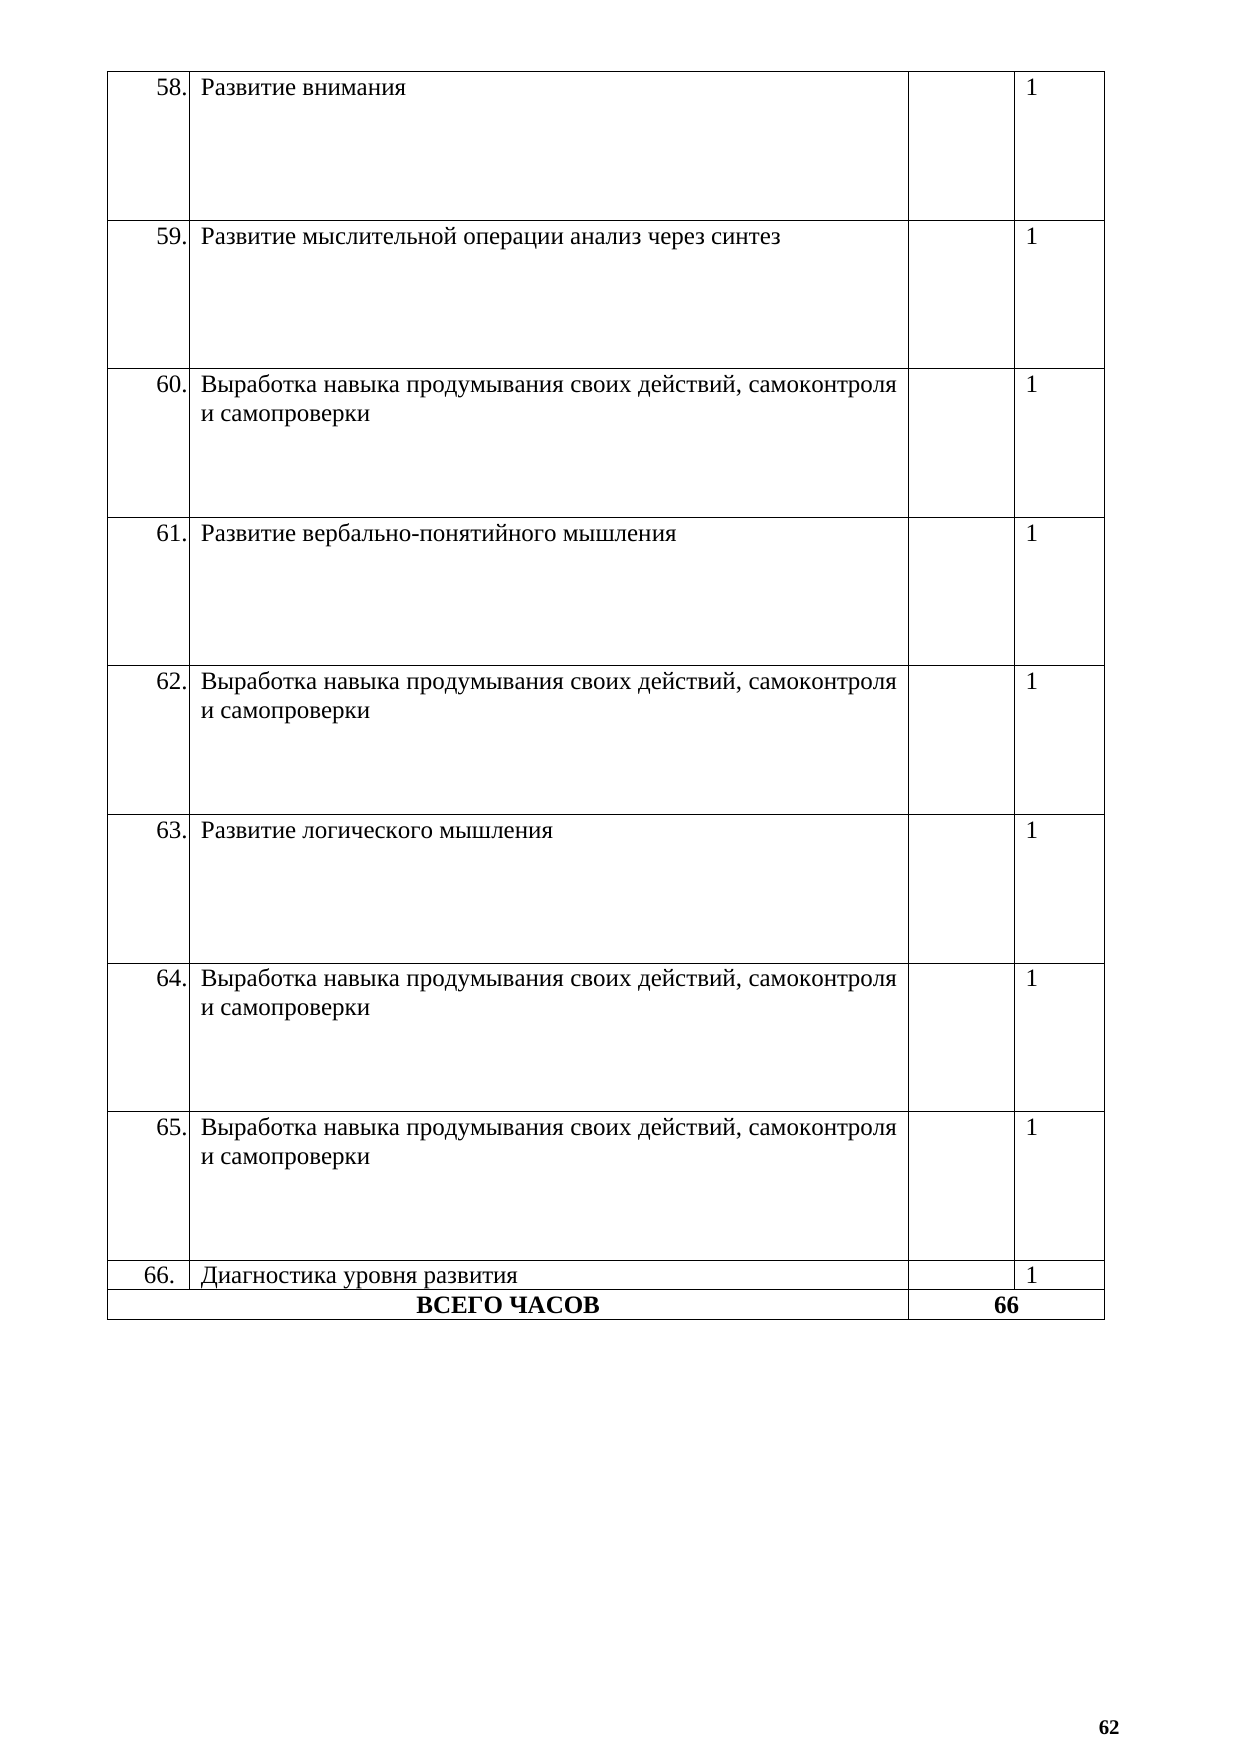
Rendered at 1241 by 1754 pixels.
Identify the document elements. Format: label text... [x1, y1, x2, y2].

table_cell Выработка навыка продумывания своих действий, самоконтроля и самопроверки [190, 666, 908, 814]
table_cell 66. [108, 1261, 189, 1289]
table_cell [190, 369, 908, 517]
table_cell [909, 666, 1014, 814]
table_cell [108, 518, 189, 665]
table_cell 1 [1015, 518, 1104, 665]
table_cell [909, 1261, 1014, 1289]
table_cell 66 [909, 1290, 1104, 1319]
table_cell 1 [1015, 1261, 1104, 1289]
table_cell [108, 964, 189, 1111]
table_cell [108, 815, 189, 962]
table_cell [909, 369, 1014, 517]
table_cell [108, 369, 189, 517]
table_cell Диагностика уровня развития [190, 1261, 908, 1289]
table_cell Развитие логического мышления [190, 815, 908, 962]
table_cell 1 [1015, 964, 1104, 1111]
table_cell [909, 518, 1014, 665]
table_cell 1 [1015, 815, 1104, 962]
table_cell Развитие внимания [190, 72, 908, 220]
table_cell Выработка навыка продумывания своих действий, самоконтроля и самопроверки [190, 1112, 908, 1259]
table_cell Развитие мыслительной операции анализ через синтез [190, 221, 908, 368]
table_cell [909, 964, 1014, 1111]
table_cell [909, 72, 1014, 220]
table_cell [108, 221, 189, 368]
table_cell [909, 815, 1014, 962]
table_cell 1 [1015, 72, 1104, 220]
table_cell ВСЕГО ЧАСОВ [108, 1290, 908, 1319]
table_cell Развитие вербально-понятийного мышления [190, 518, 908, 665]
table_cell 1 [1015, 369, 1104, 517]
table_cell 1 [1015, 666, 1104, 814]
table_cell 1 [1015, 1112, 1104, 1259]
table_cell [108, 1112, 189, 1259]
table_cell [909, 221, 1014, 368]
table_cell [909, 1112, 1014, 1259]
table_cell [108, 72, 189, 220]
table_cell Выработка навыка продумывания своих действий, самоконтроля и самопроверки [190, 964, 908, 1111]
table_cell 1 [1015, 221, 1104, 368]
table_cell [108, 666, 189, 814]
